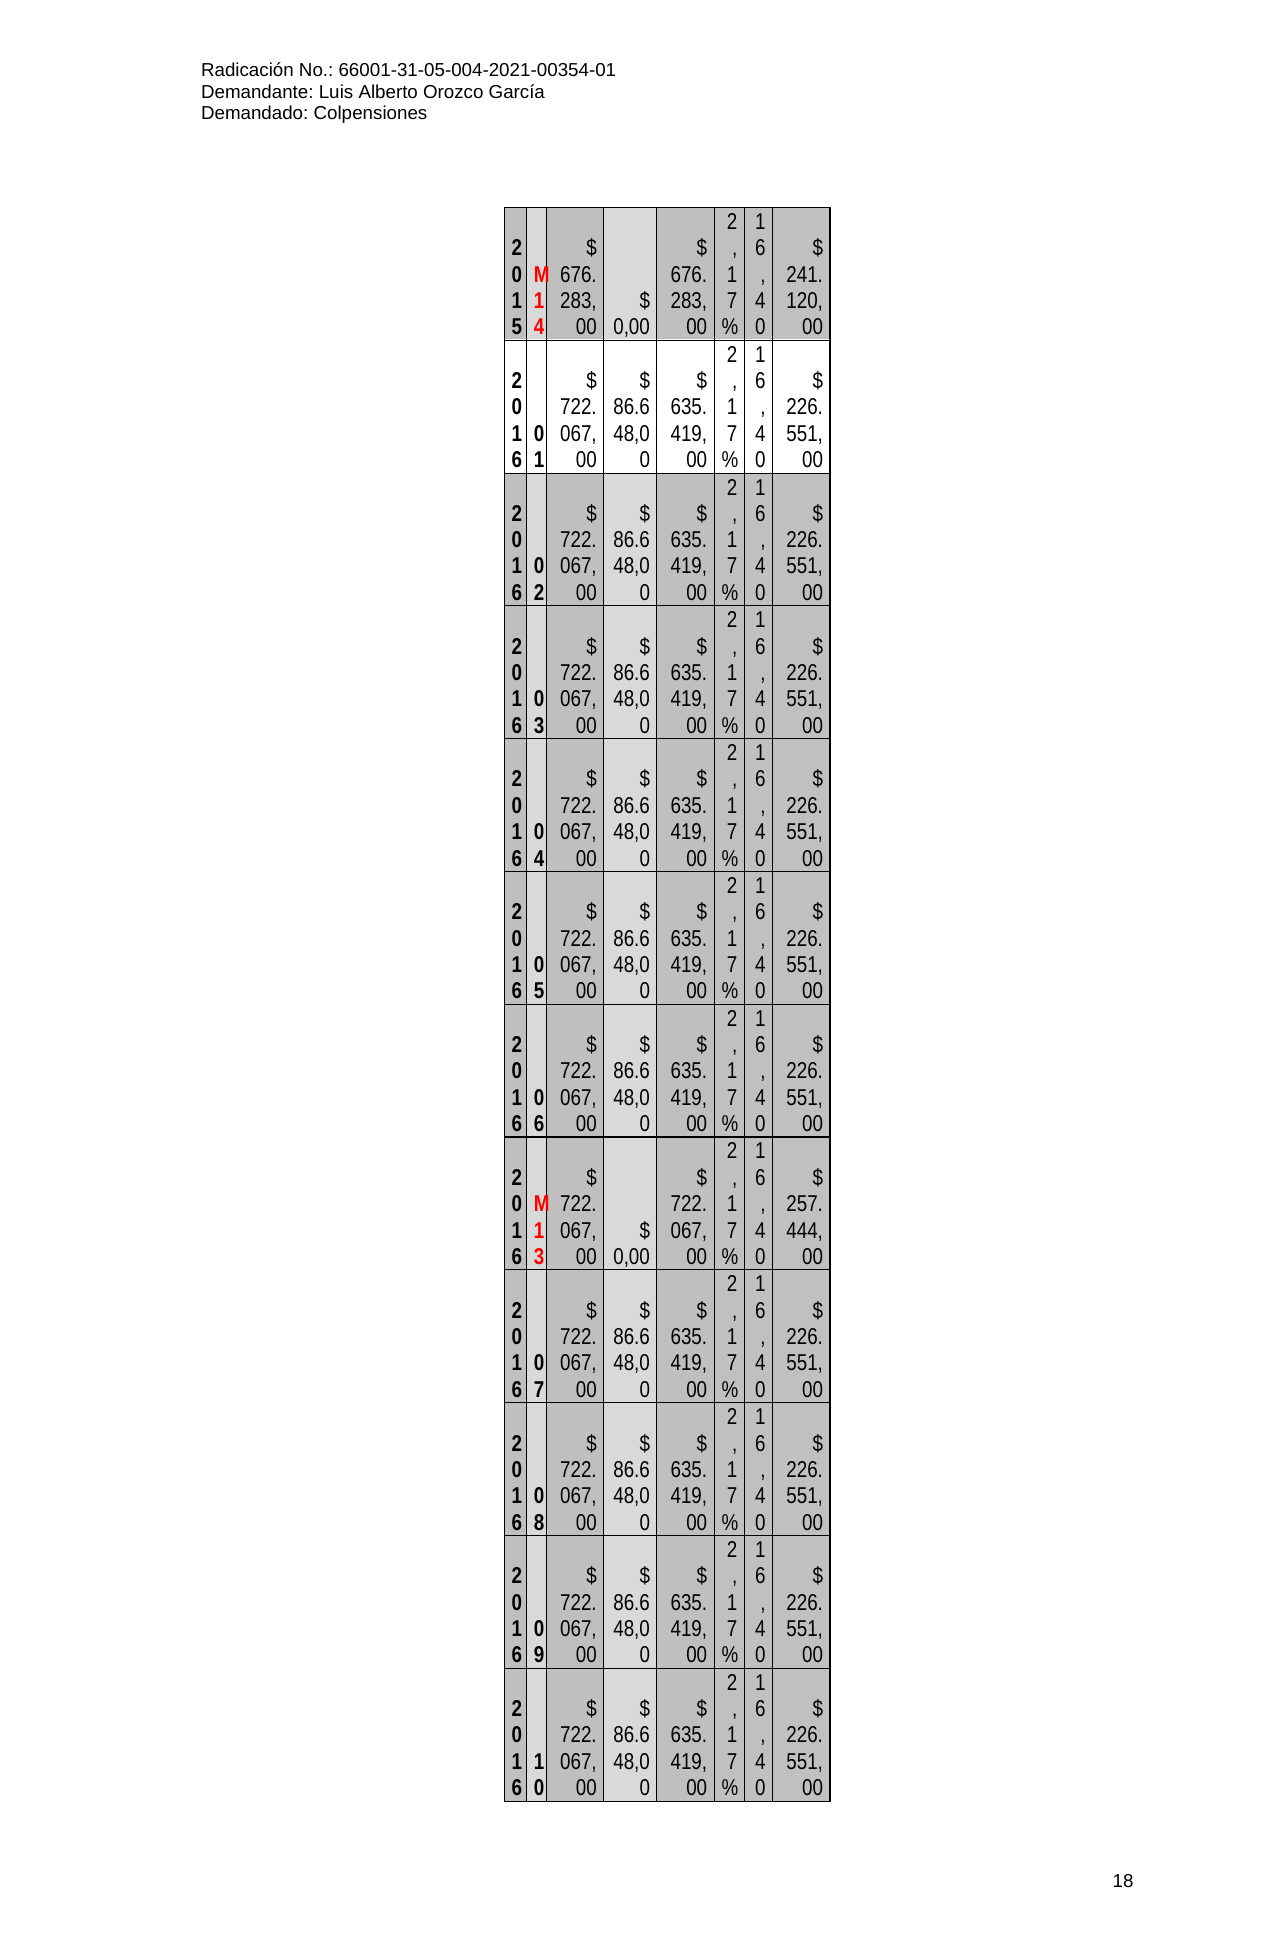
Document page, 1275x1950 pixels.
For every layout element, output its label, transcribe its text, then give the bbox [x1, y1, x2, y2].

table_cell 02 [527, 474, 546, 605]
table_cell $ 722.067,00 [547, 341, 603, 472]
table_cell 01 [527, 341, 546, 472]
table_cell 2016 [505, 474, 526, 605]
table_cell 16,40 [745, 341, 772, 472]
table_cell 2016 [505, 341, 526, 472]
table_cell 16,40 [745, 739, 772, 871]
table_cell $ 86.648,00 [604, 739, 656, 871]
table_cell 2016 [505, 1536, 526, 1668]
table_cell $ 226.551,00 [773, 1536, 829, 1668]
table_cell 07 [527, 1270, 546, 1402]
table_cell 2,17% [715, 872, 744, 1004]
table_cell $ 86.648,00 [604, 606, 656, 738]
table_cell $ 86.648,00 [604, 1669, 656, 1801]
table_cell 2,17% [715, 1669, 744, 1801]
table_cell $ 0,00 [604, 208, 656, 339]
table_cell $ 722.067,00 [547, 474, 603, 605]
table_cell $ 226.551,00 [773, 341, 829, 472]
table_cell 2016 [505, 1005, 526, 1136]
table_cell 2016 [505, 739, 526, 871]
table_cell $ 635.419,00 [657, 606, 714, 738]
table_cell 16,40 [745, 208, 772, 339]
table_cell $ 635.419,00 [657, 474, 714, 605]
table_cell $ 226.551,00 [773, 1669, 829, 1801]
table_cell 2,17% [715, 208, 744, 339]
table_cell 2,17% [715, 1270, 744, 1402]
table_cell 2015 [505, 208, 526, 339]
table_cell $ 226.551,00 [773, 739, 829, 871]
table_cell $ 226.551,00 [773, 606, 829, 738]
table_cell 2,17% [715, 474, 744, 605]
table_cell $ 722.067,00 [547, 1403, 603, 1535]
table_cell M13 [527, 1138, 546, 1269]
table_cell $ 86.648,00 [604, 872, 656, 1004]
table_cell $ 722.067,00 [547, 606, 603, 738]
table_cell 2,17% [715, 739, 744, 871]
table_cell $ 635.419,00 [657, 1403, 714, 1535]
table_cell $ 257.444,00 [773, 1138, 829, 1269]
table_cell $ 86.648,00 [604, 341, 656, 472]
table_cell M14 [527, 208, 546, 339]
table_cell $ 635.419,00 [657, 872, 714, 1004]
table_cell 16,40 [745, 1138, 772, 1269]
table_cell $ 226.551,00 [773, 872, 829, 1004]
table_cell 2016 [505, 872, 526, 1004]
table_cell 2,17% [715, 1005, 744, 1136]
table_cell 09 [527, 1536, 546, 1668]
table_cell $ 226.551,00 [773, 1005, 829, 1136]
table_cell 2,17% [715, 1403, 744, 1535]
table_cell 2016 [505, 1138, 526, 1269]
table_cell 2,17% [715, 341, 744, 472]
table_cell 16,40 [745, 872, 772, 1004]
table_cell 06 [527, 1005, 546, 1136]
table_cell $ 635.419,00 [657, 341, 714, 472]
table_cell 2016 [505, 1403, 526, 1535]
table_cell 16,40 [745, 474, 772, 605]
table_cell $ 86.648,00 [604, 1403, 656, 1535]
table_cell 16,40 [745, 606, 772, 738]
table_cell $ 722.067,00 [547, 1669, 603, 1801]
table_cell $ 635.419,00 [657, 1669, 714, 1801]
table_cell $ 722.067,00 [547, 1005, 603, 1136]
table_cell $ 226.551,00 [773, 1270, 829, 1402]
table_cell $ 86.648,00 [604, 1536, 656, 1668]
table_cell $ 226.551,00 [773, 1403, 829, 1535]
table_cell 2,17% [715, 1536, 744, 1668]
table_cell $ 722.067,00 [547, 872, 603, 1004]
table_cell $ 86.648,00 [604, 474, 656, 605]
table_cell $ 722.067,00 [547, 1536, 603, 1668]
table_cell 10 [527, 1669, 546, 1801]
table_cell 08 [527, 1403, 546, 1535]
table_cell 16,40 [745, 1536, 772, 1668]
table_cell $ 0,00 [604, 1138, 656, 1269]
table_cell 16,40 [745, 1005, 772, 1136]
table_cell $ 241.120,00 [773, 208, 829, 339]
table_cell 04 [527, 739, 546, 871]
table_cell 2016 [505, 1270, 526, 1402]
table_cell $ 722.067,00 [547, 739, 603, 871]
table_cell 16,40 [745, 1403, 772, 1535]
table_cell $ 226.551,00 [773, 474, 829, 605]
table_cell 2,17% [715, 606, 744, 738]
table_cell 16,40 [745, 1270, 772, 1402]
table_cell $ 722.067,00 [547, 1138, 603, 1269]
table_cell $ 86.648,00 [604, 1270, 656, 1402]
table_cell 2016 [505, 606, 526, 738]
table_cell $ 635.419,00 [657, 1005, 714, 1136]
table_cell 03 [527, 606, 546, 738]
table_cell $ 86.648,00 [604, 1005, 656, 1136]
table_cell 2,17% [715, 1138, 744, 1269]
table_cell 16,40 [745, 1669, 772, 1801]
table_cell $ 635.419,00 [657, 739, 714, 871]
table_cell 2016 [505, 1669, 526, 1801]
table_cell $ 722.067,00 [547, 1270, 603, 1402]
table_cell $ 676.283,00 [547, 208, 603, 339]
table_cell $ 676.283,00 [657, 208, 714, 339]
table_cell $ 722.067,00 [657, 1138, 714, 1269]
table_cell $ 635.419,00 [657, 1536, 714, 1668]
table_cell $ 635.419,00 [657, 1270, 714, 1402]
table_cell 05 [527, 872, 546, 1004]
